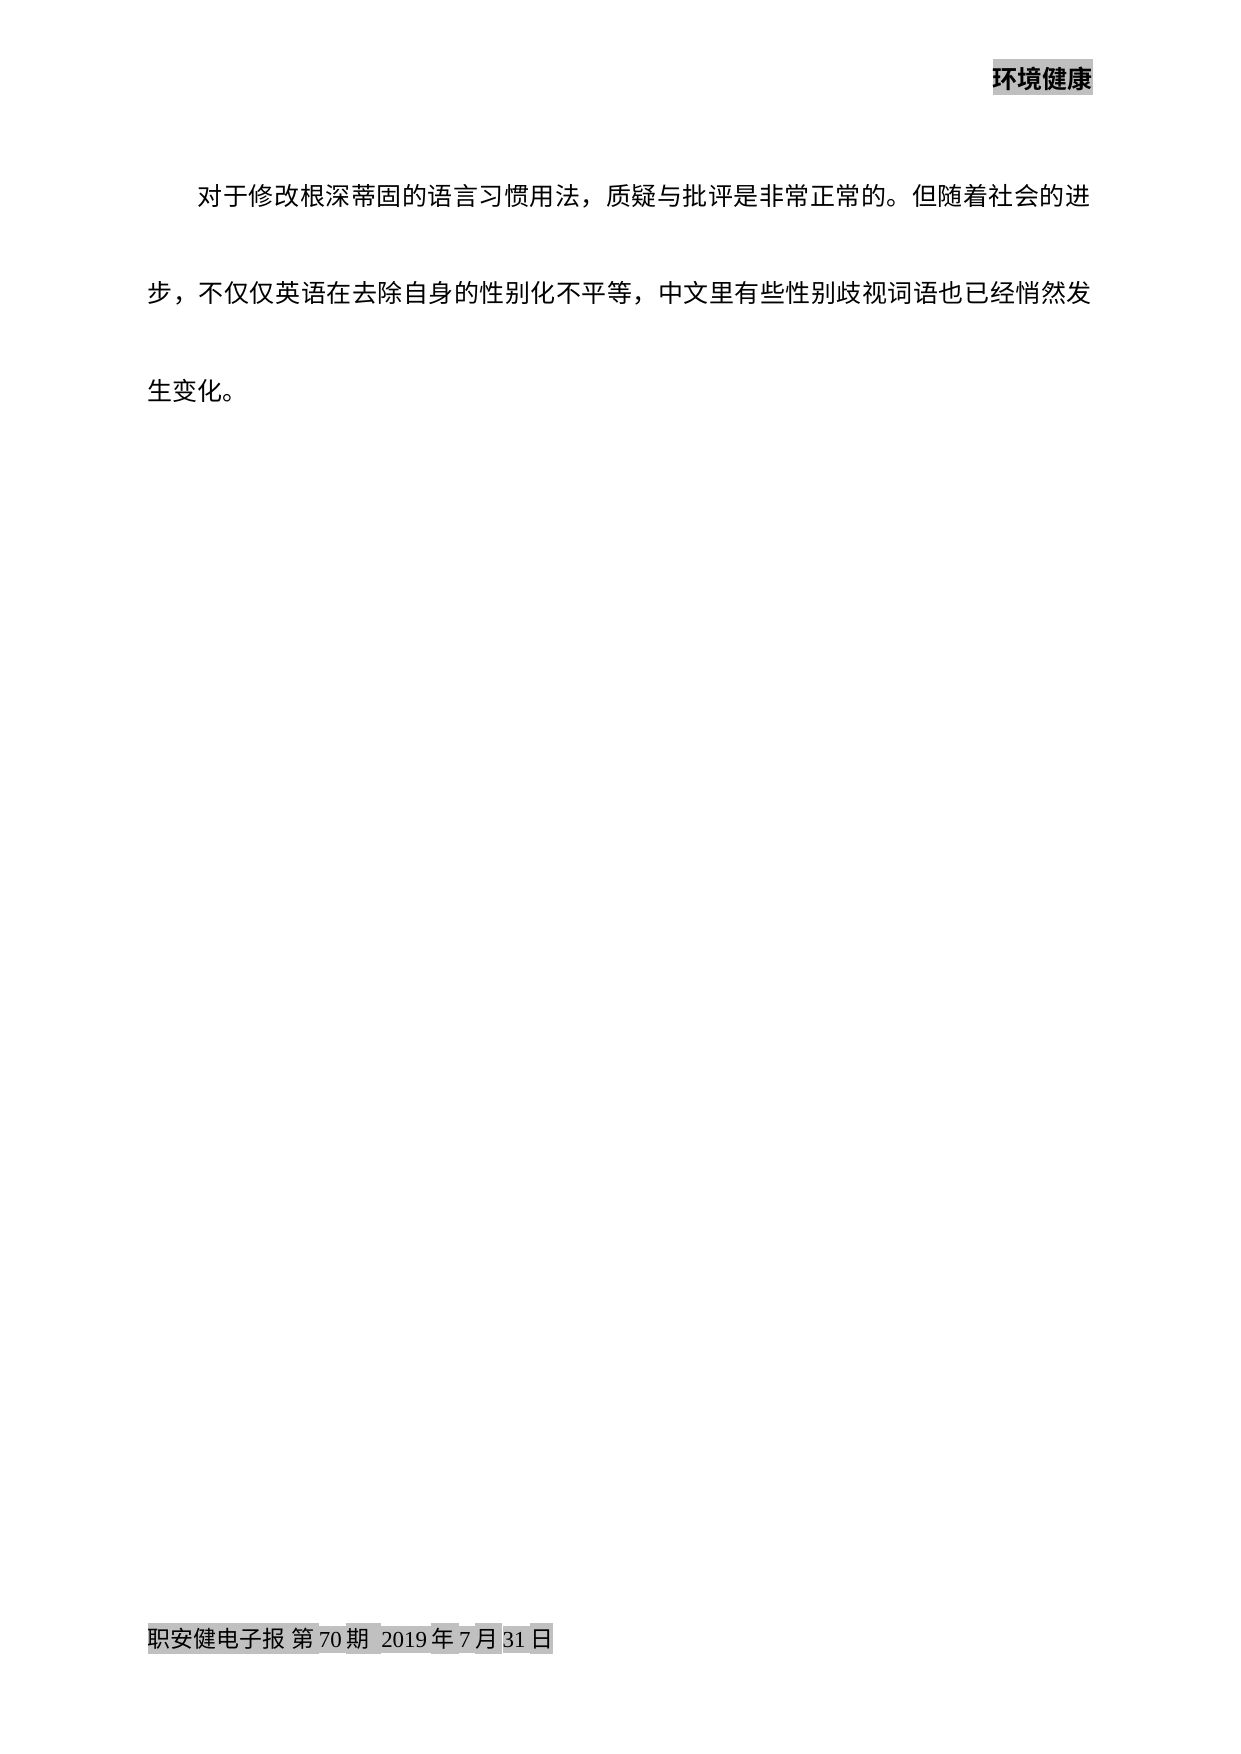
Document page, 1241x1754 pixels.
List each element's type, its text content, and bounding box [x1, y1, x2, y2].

text 对于修改根深蒂固的语言习惯用法，质疑与批评是非常正常的。但随着社会的进步，不仅仅英语在去除自身的性别化不平等，中文里有些性别歧视词语也已经悄然发生变化。 [148, 162, 1092, 422]
